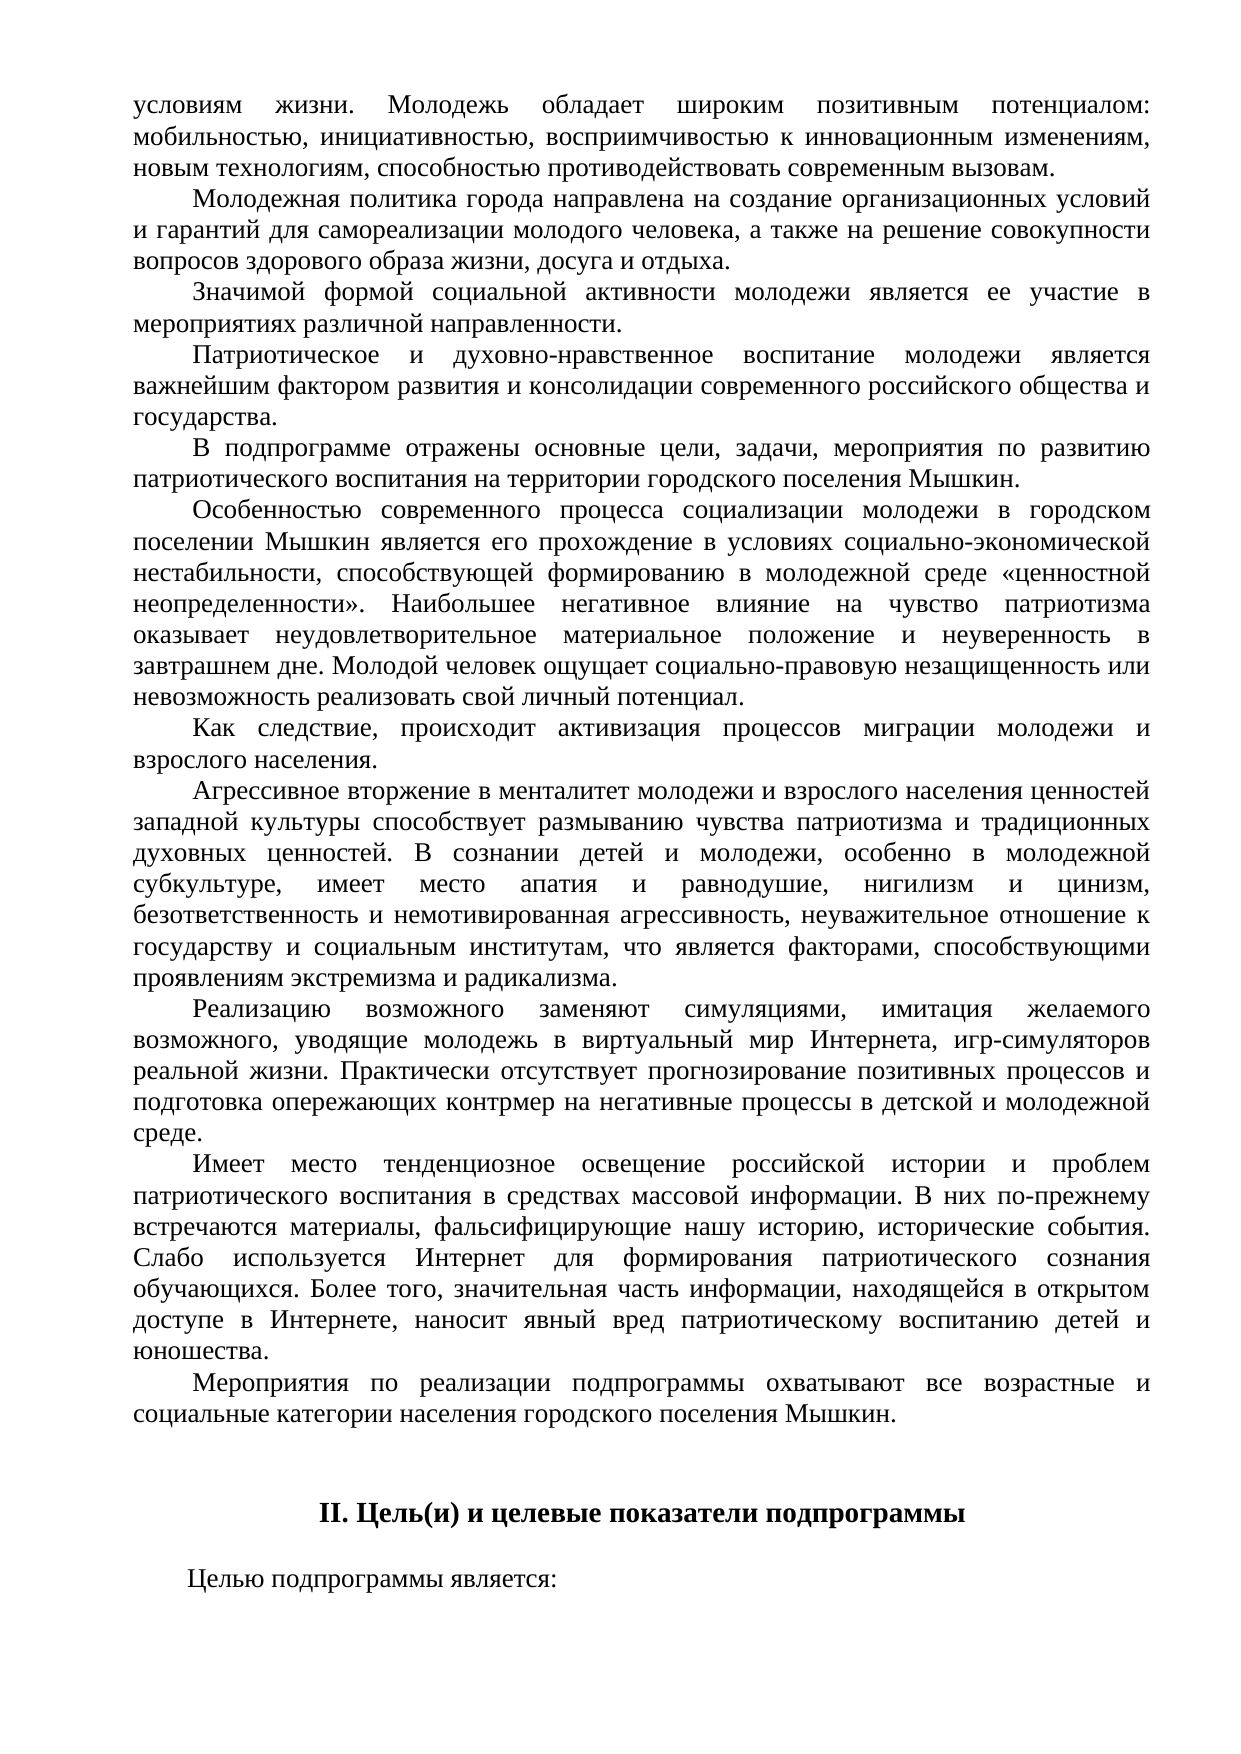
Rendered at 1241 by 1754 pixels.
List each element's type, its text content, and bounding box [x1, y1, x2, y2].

text Целью подпрограммы является: [133, 1562, 1152, 1593]
text II. Цель(и) и целевые показатели подпрограммы [133, 1495, 1152, 1528]
text Значимой формой социальной активности молодежи является ее участие в мероприятиях различной направленности. [133, 276, 1152, 338]
text Реализацию возможного заменяют симуляциями, имитация желаемого возможного, уводящие молодежь в виртуальный мир Интернета, игр-симуляторов реальной жизни. Практически отсутствует прогнозирование позитивных процессов и подготовка опережающих контрмер на негативные процессы в детской и молодежной среде. [133, 992, 1152, 1148]
text В подпрограмме отражены основные цели, задачи, мероприятия по развитию патриотического воспитания на территории городского поселения Мышкин. [133, 431, 1152, 493]
text Мероприятия по реализации подпрограммы охватывают все возрастные и социальные категории населения городского поселения Мышкин. [133, 1366, 1152, 1428]
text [133, 89, 1152, 182]
text Особенностью современного процесса социализации молодежи в городском поселении Мышкин является его прохождение в условиях социально-экономической нестабильности, способствующей формированию в молодежной среде «ценностной неопределенности». Наибольшее негативное влияние на чувство патриотизма оказывает неудовлетворительное материальное положение и неуверенность в завтрашнем дне. Молодой человек ощущает социально-правовую незащищенность или невозможность реализовать свой личный потенциал. [133, 493, 1152, 712]
text Патриотическое и духовно-нравственное воспитание молодежи является важнейшим фактором развития и консолидации современного российского общества и государства. [133, 338, 1152, 431]
text Как следствие, происходит активизация процессов миграции молодежи и взрослого населения. [133, 712, 1152, 774]
text Молодежная политика города направлена на создание организационных условий и гарантий для самореализации молодого человека, а также на решение совокупности вопросов здорового образа жизни, досуга и отдыха. [133, 182, 1152, 276]
text Агрессивное вторжение в менталитет молодежи и взрослого населения ценностей западной культуры способствует размыванию чувства патриотизма и традиционных духовных ценностей. В сознании детей и молодежи, особенно в молодежной субкультуре, имеет место апатия и равнодушие, нигилизм и цинизм, безответственность и немотивированная агрессивность, неуважительное отношение к государству и социальным институтам, что является факторами, способствующими проявлениям экстремизма и радикализма. [133, 774, 1152, 992]
text Имеет место тенденциозное освещение российской истории и проблем патриотического воспитания в средствах массовой информации. В них по-прежнему встречаются материалы, фальсифицирующие нашу историю, исторические события. Слабо используется Интернет для формирования патриотического сознания обучающихся. Более того, значительная часть информации, находящейся в открытом доступе в Интернете, наносит явный вред патриотическому воспитанию детей и юношества. [133, 1148, 1152, 1366]
